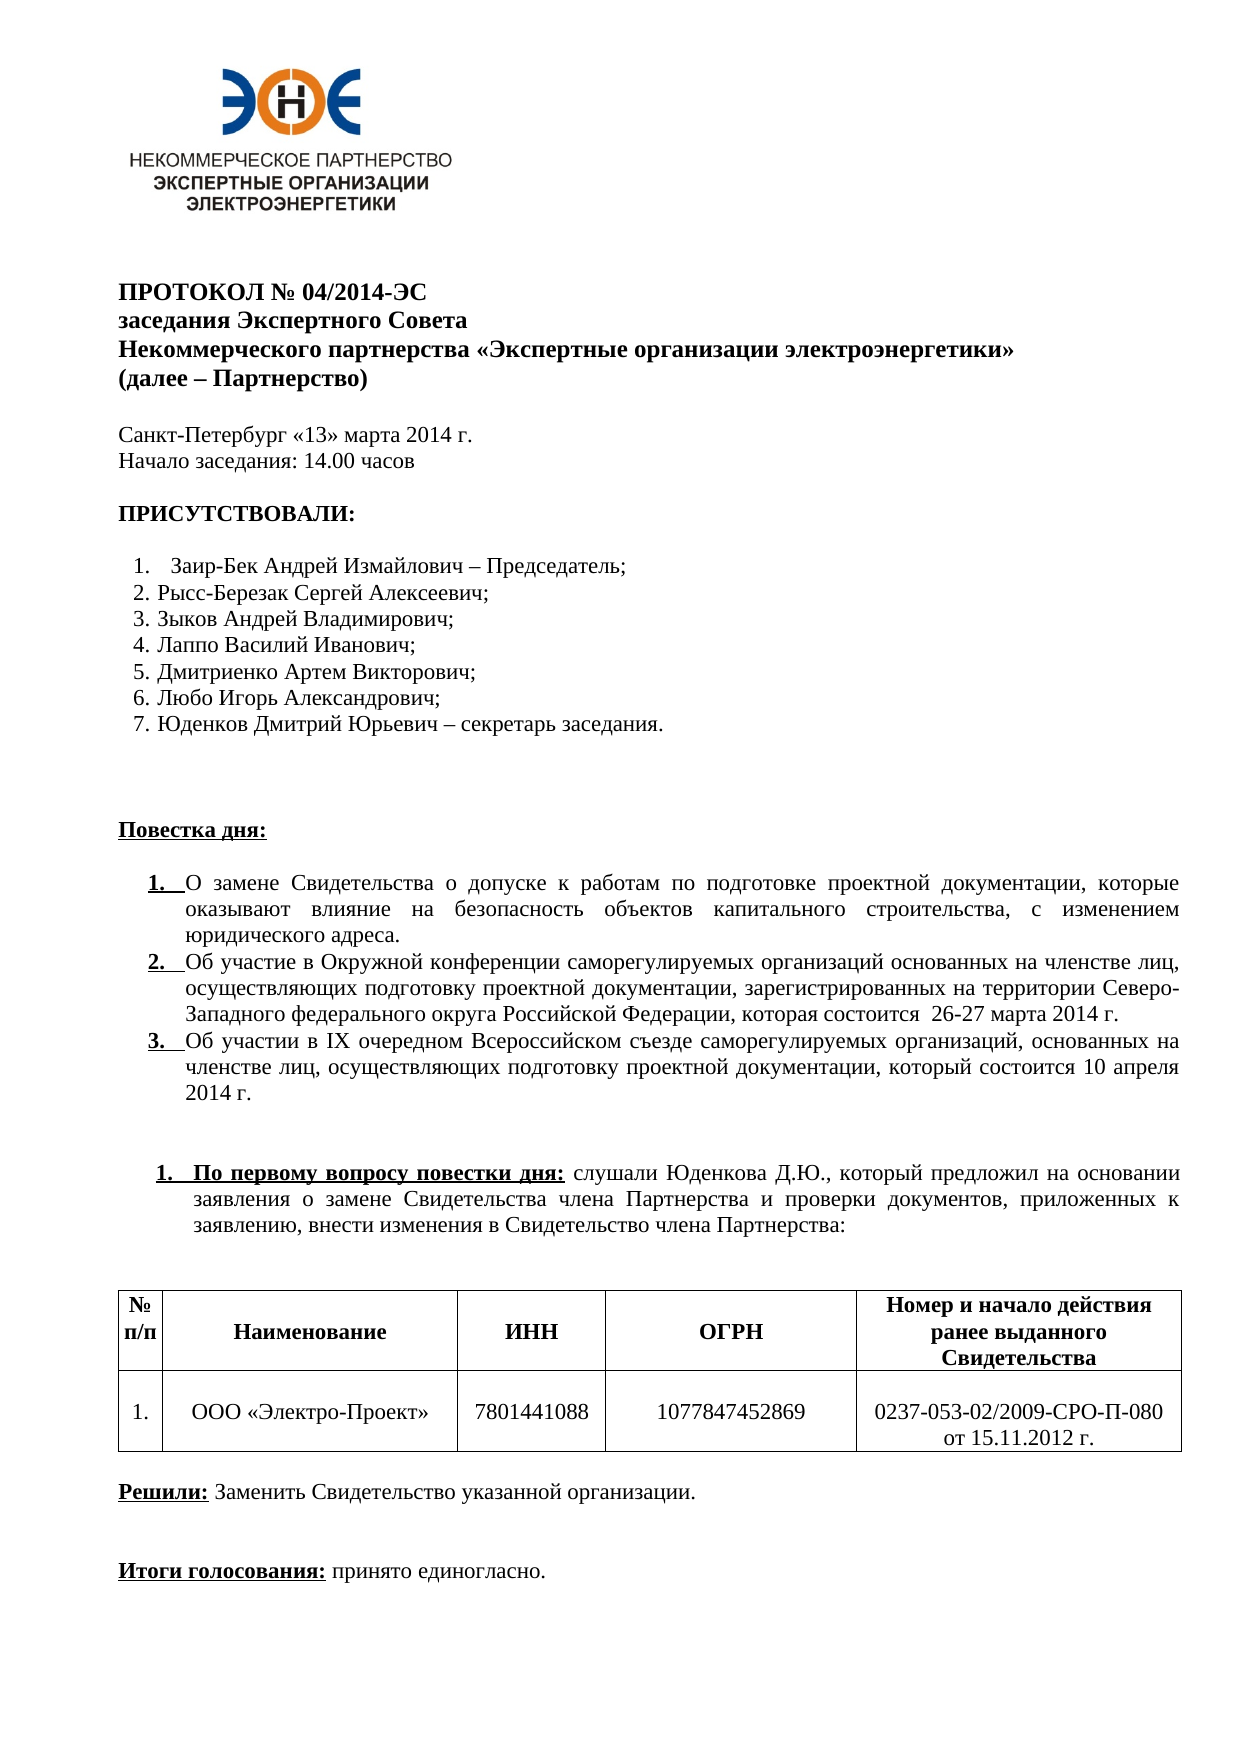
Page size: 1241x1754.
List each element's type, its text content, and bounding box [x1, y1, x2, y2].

table_cell 1077847452869 [606, 1371, 856, 1451]
list Об участии в IX очередном Всероссийском съезде саморегулируемых организаций, основанных на членстве лиц, осуществляющих подготовку проектной документации, который состоится 10 апреля 2014 г. [148, 1027, 1181, 1106]
text (далее – Партнерство) [118, 363, 1181, 392]
text Санкт-Петербург «13» марта 2014 г. [118, 421, 1181, 447]
text Итоги голосования: принято единогласно. [118, 1557, 1181, 1583]
list Об участие в Окружной конференции саморегулируемых организаций основанных на членстве лиц, осуществляющих подготовку проектной документации, зарегистрированных на территории Северо-Западного федерального округа Российской Федерации, которая состоится 26-27 марта 2014 г. [148, 948, 1181, 1027]
list Заир-Бек Андрей Измайлович – Председатель; [133, 552, 1181, 579]
list Зыков Андрей Владимирович; [133, 605, 1181, 631]
list О замене Свидетельства о допуске к работам по подготовке проектной документации, которые оказывают влияние на безопасность объектов капитального строительства, с изменением юридического адреса. [148, 869, 1181, 948]
text ПРИСУТСТВОВАЛИ: [118, 500, 1181, 526]
text заседания Экспертного Совета [118, 306, 1181, 334]
table_header ОГРН [606, 1291, 856, 1370]
table_header № п/п [119, 1291, 162, 1370]
text ПРОТОКОЛ № 04/2014-ЭС [118, 277, 1181, 306]
text Повестка дня: [118, 816, 1181, 842]
table_cell ООО «Электро-Проект» [163, 1371, 457, 1451]
table_cell 1. [119, 1371, 162, 1451]
list Дмитриенко Артем Викторович; [133, 658, 1181, 684]
table_header Наименование [163, 1291, 457, 1370]
text Решили: Заменить Свидетельство указанной организации. [118, 1478, 1181, 1504]
picture [118, 44, 459, 220]
list Лаппо Василий Иванович; [133, 631, 1181, 658]
table_header ИНН [458, 1291, 605, 1370]
list Любо Игорь Александрович; [133, 684, 1181, 711]
table_cell 0237-053-02/2009-СРО-П-080 от 15.11.2012 г. [857, 1371, 1181, 1451]
list Рысс-Березак Сергей Алексеевич; [133, 579, 1181, 605]
table_cell 7801441088 [458, 1371, 605, 1451]
table_header Номер и начало действия ранее выданного Свидетельства [857, 1291, 1181, 1370]
list Юденков Дмитрий Юрьевич – секретарь заседания. [133, 711, 1181, 737]
text Начало заседания: 14.00 часов [118, 447, 1181, 473]
text Некоммерческого партнерства «Экспертные организации электроэнергетики» [118, 334, 1181, 363]
list По первому вопросу повестки дня: слушали Юденкова Д.Ю., который предложил на основании заявления о замене Свидетельства члена Партнерства и проверки документов, приложенных к заявлению, внести изменения в Свидетельство члена Партнерства: [156, 1158, 1181, 1238]
